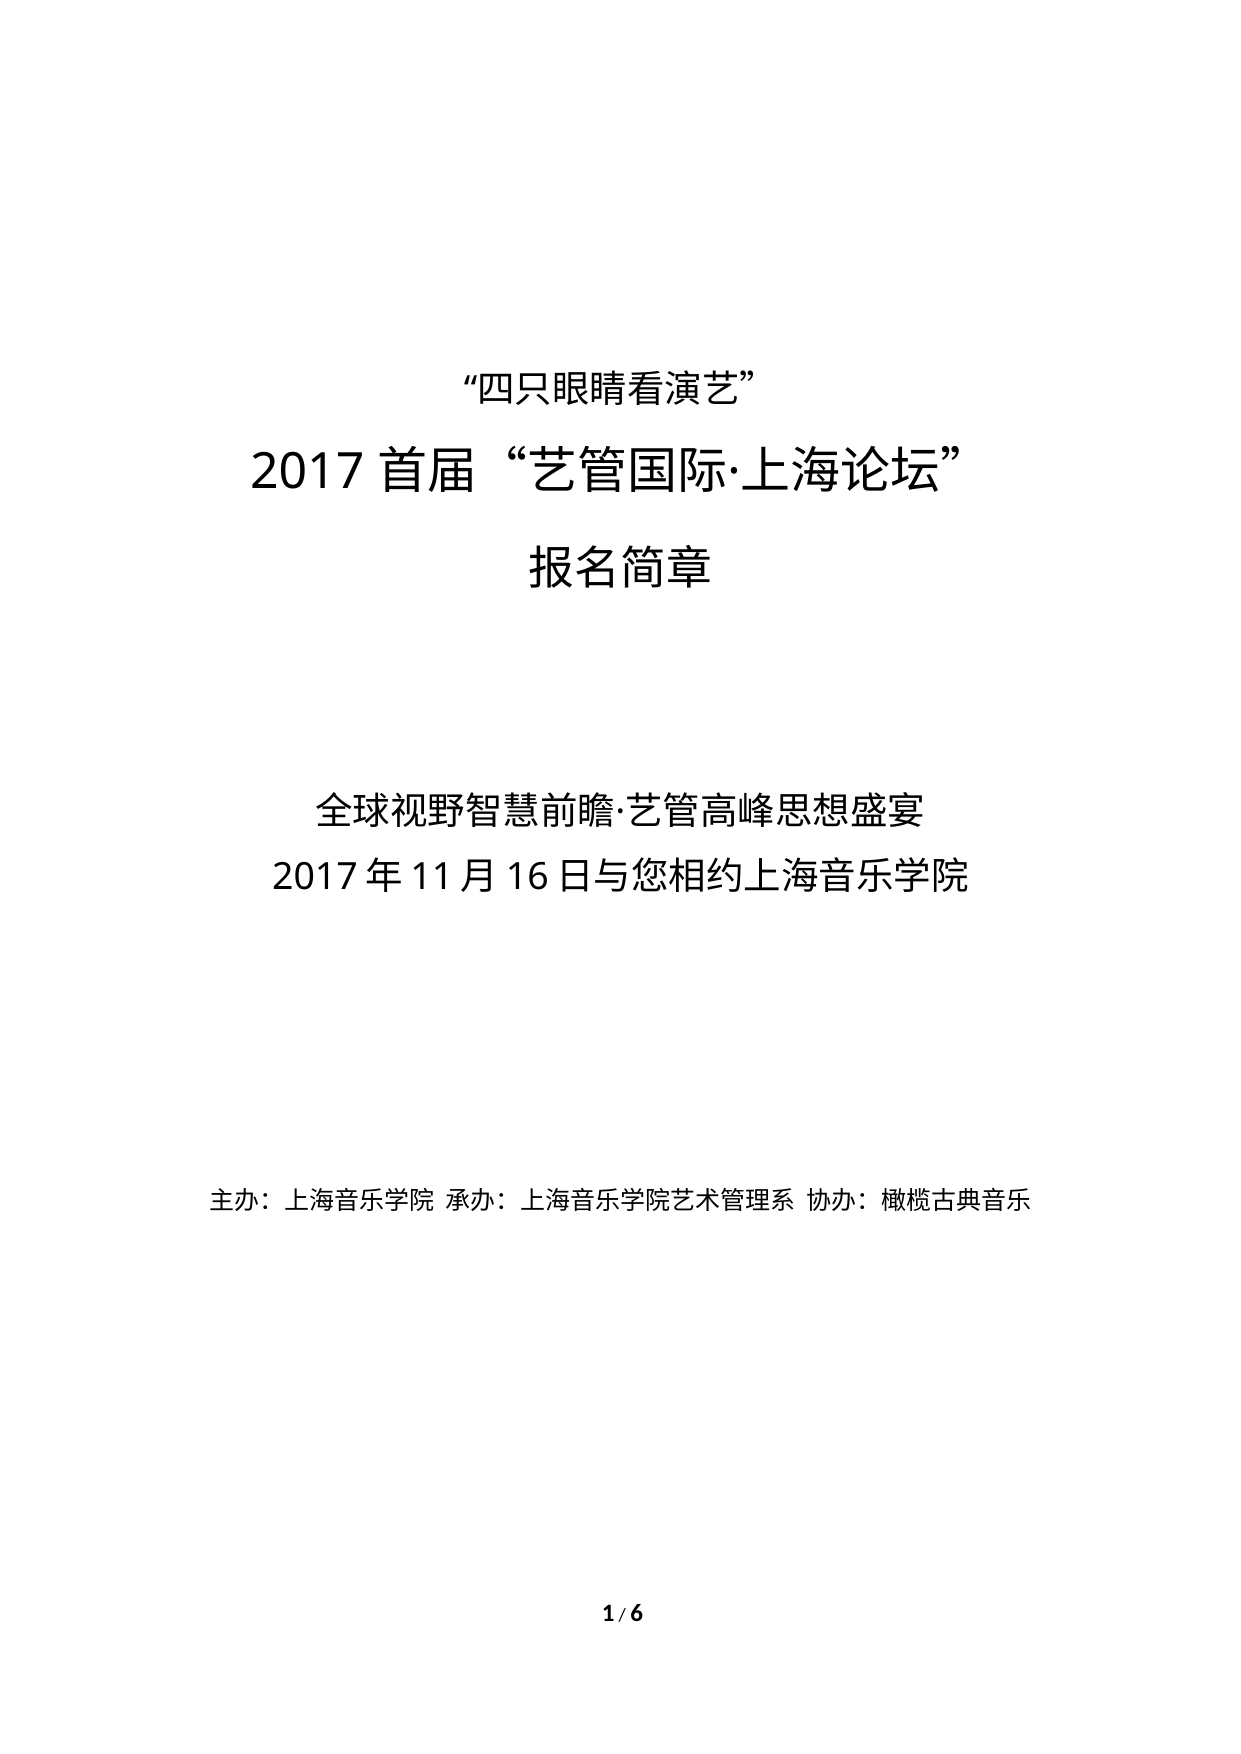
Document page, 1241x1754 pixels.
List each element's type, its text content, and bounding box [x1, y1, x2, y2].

text 2017年11月16日与您相约上海音乐学院 [187, 841, 1053, 906]
text 主办：上海音乐学院 承办：上海音乐学院艺术管理系 协办：橄榄古典音乐 [187, 1166, 1053, 1231]
text “四只眼睛看演艺” [187, 353, 1053, 418]
text 全球视野智慧前瞻·艺管高峰思想盛宴 [187, 776, 1053, 841]
text 2017 首届“艺管国际·上海论坛” [187, 418, 1053, 516]
text 报名简章 [187, 516, 1053, 613]
